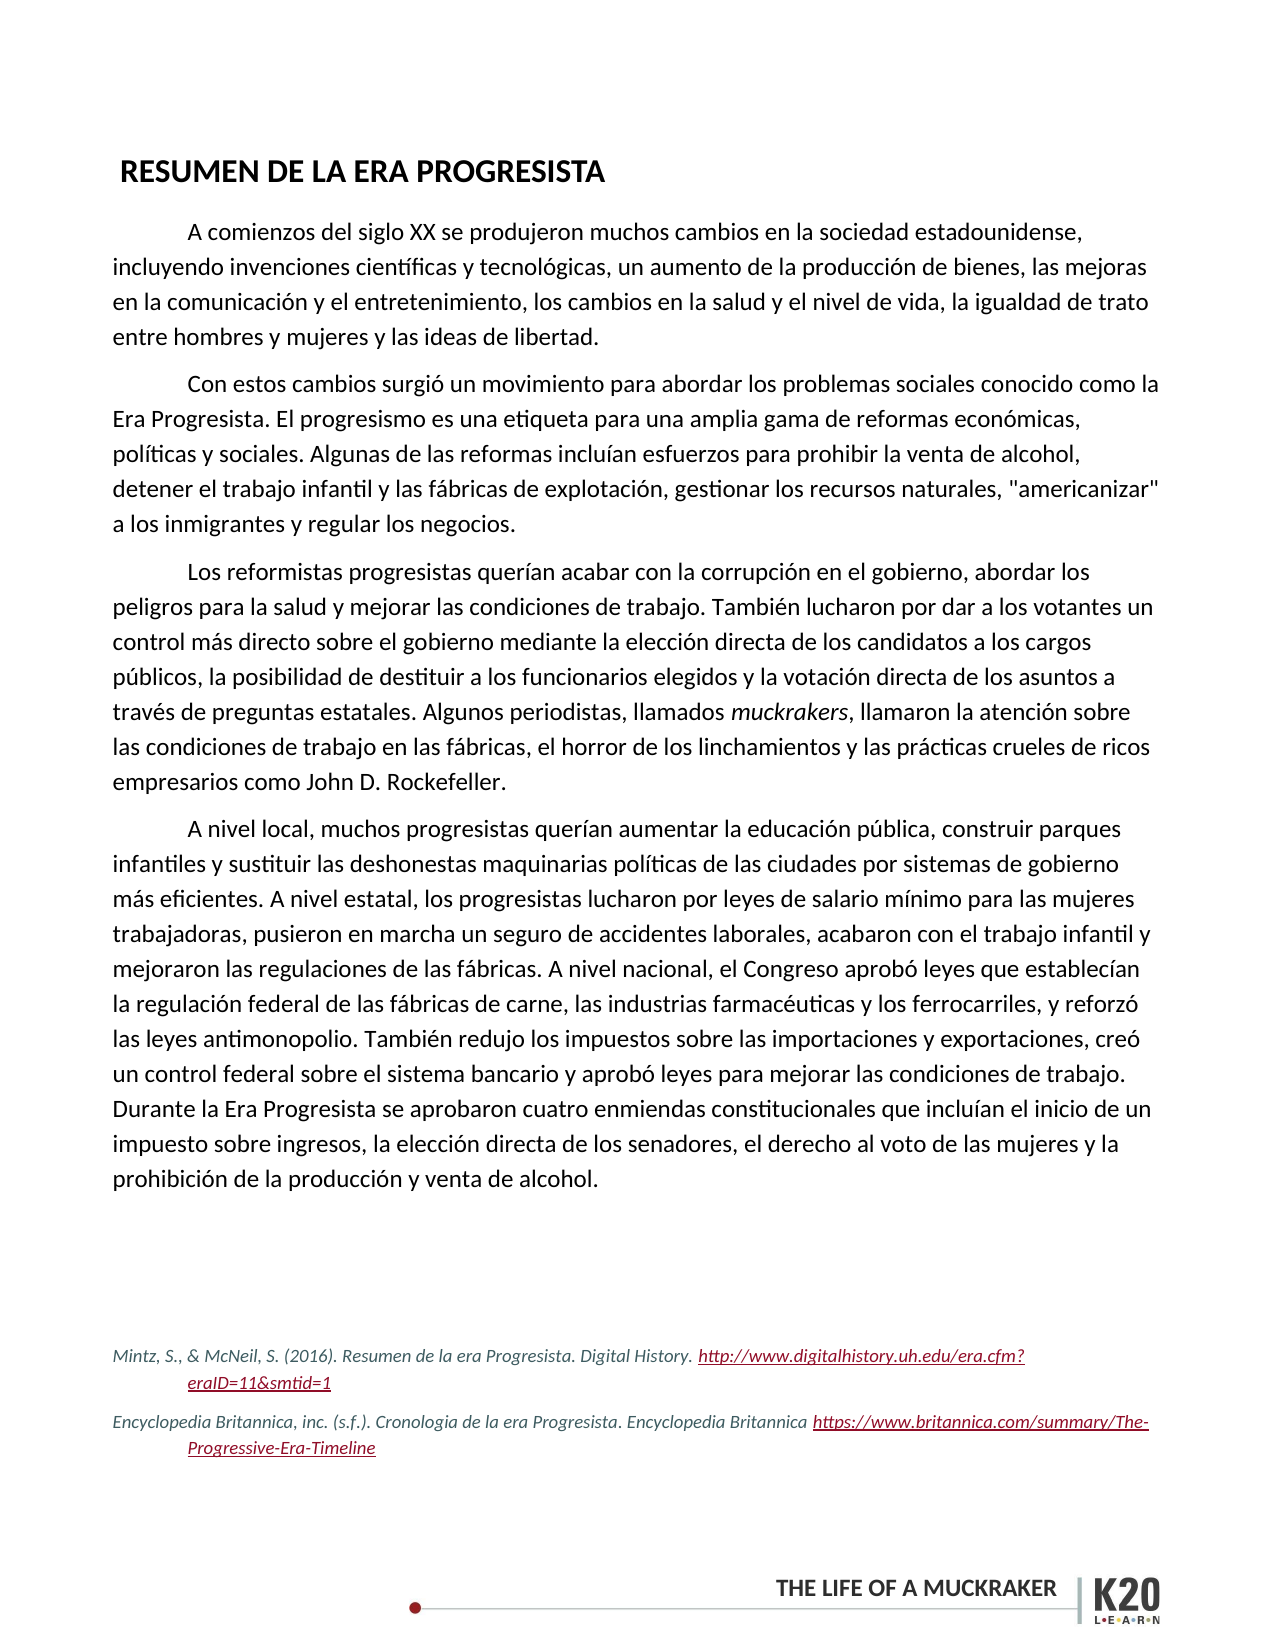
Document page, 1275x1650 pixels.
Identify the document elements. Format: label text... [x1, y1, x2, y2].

text Encyclopedia Britannica, inc. (s.f.). Cronologia de la era Progresista. Encyclopedia Britannica https://www.britannica.com/summary/The-Progressive-Era-Timeline [112, 1410, 1162, 1459]
text Mintz, S., & McNeil, S. (2016). Resumen de la era Progresista. Digital History. http://www.digitalhistory.uh.edu/era.cfm?eraID=11&smtid=1 [112, 1344, 1162, 1394]
text Con estos cambios surgió un movimiento para abordar los problemas sociales conocido como la Era Progresista. El progresismo es una etiqueta para una amplia gama de reformas económicas, políticas y sociales. Algunas de las reformas incluían esfuerzos para prohibir la venta de alcohol, detener el trabajo infantil y las fábricas de explotación, gestionar los recursos naturales, "americanizar" a los inmigrantes y regular los negocios. [112, 368, 1162, 539]
text A nivel local, muchos progresistas querían aumentar la educación pública, construir parques infantiles y sustituir las deshonestas maquinarias políticas de las ciudades por sistemas de gobierno más eficientes. A nivel estatal, los progresistas lucharon por leyes de salario mínimo para las mujeres trabajadoras, pusieron en marcha un seguro de accidentes laborales, acabaron con el trabajo infantil y mejoraron las regulaciones de las fábricas. A nivel nacional, el Congreso aprobó leyes que establecían la regulación federal de las fábricas de carne, las industrias farmacéuticas y los ferrocarriles, y reforzó las leyes antimonopolio. También redujo los impuestos sobre las importaciones y exportaciones, creó un control federal sobre el sistema bancario y aprobó leyes para mejorar las condiciones de trabajo. Durante la Era Progresista se aprobaron cuatro enmiendas constitucionales que incluían el inicio de un impuesto sobre ingresos, la elección directa de los senadores, el derecho al voto de las mujeres y la prohibición de la producción y venta de alcohol. [112, 813, 1162, 1194]
picture [409, 1574, 1160, 1627]
text Los reformistas progresistas querían acabar con la corrupción en el gobierno, abordar los peligros para la salud y mejorar las condiciones de trabajo. También lucharon por dar a los votantes un control más directo sobre el gobierno mediante la elección directa de los candidatos a los cargos públicos, la posibilidad de destituir a los funcionarios elegidos y la votación directa de los asuntos a través de preguntas estatales. Algunos periodistas, llamados muckrakers, llamaron la atención sobre las condiciones de trabajo en las fábricas, el horror de los linchamientos y las prácticas crueles de ricos empresarios como John D. Rockefeller. [112, 556, 1162, 796]
title resumen de la era progresista [112, 150, 1162, 191]
text A comienzos del siglo XX se produjeron muchos cambios en la sociedad estadounidense, incluyendo invenciones científicas y tecnológicas, un aumento de la producción de bienes, las mejoras en la comunicación y el entretenimiento, los cambios en la salud y el nivel de vida, la igualdad de trato entre hombres y mujeres y las ideas de libertad. [112, 216, 1162, 351]
